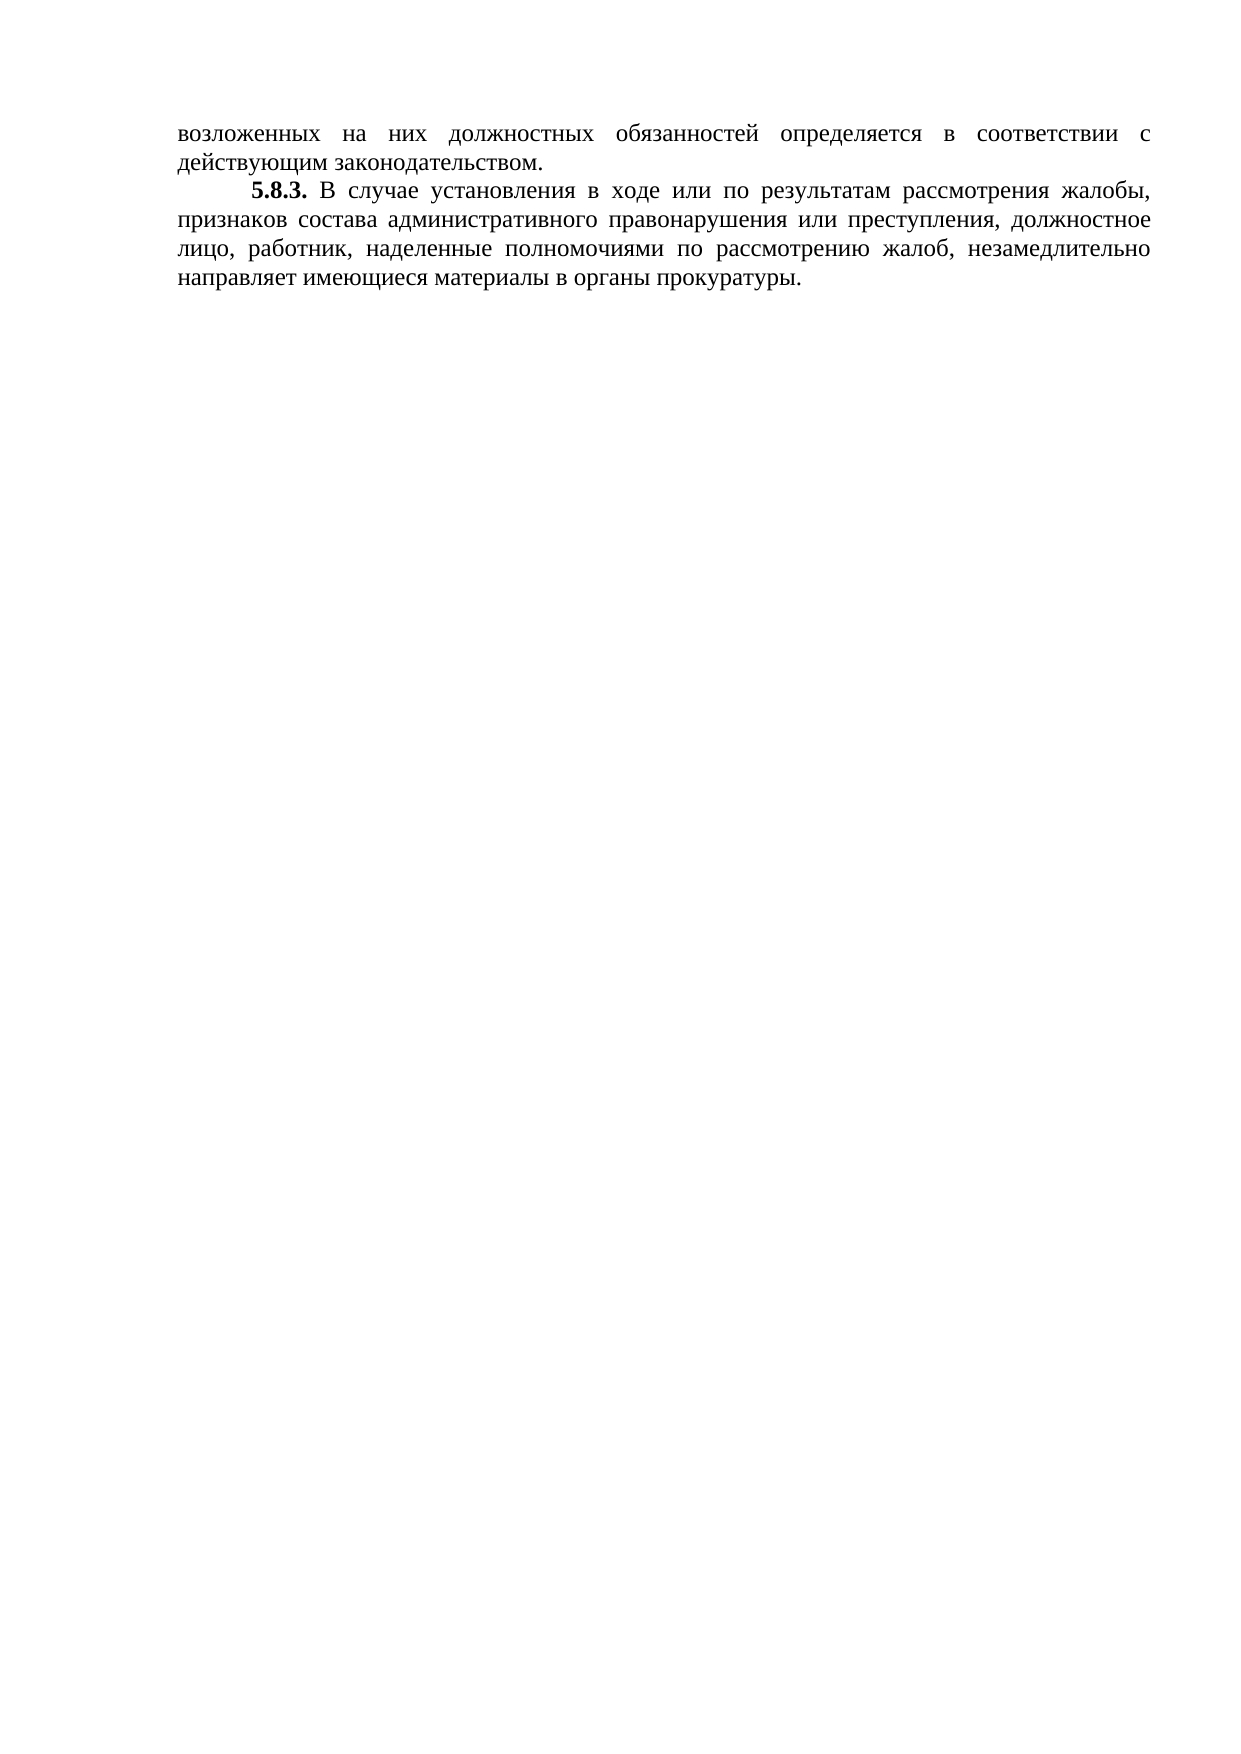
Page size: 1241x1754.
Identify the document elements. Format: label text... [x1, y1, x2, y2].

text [177, 118, 1152, 176]
text 5.8.3. В случае установления в ходе или по результатам рассмотрения жалобы, признаков состава административного правонарушения или преступления, должностное лицо, работник, наделенные полномочиями по рассмотрению жалоб, незамедлительно направляет имеющиеся материалы в органы прокуратуры. [177, 176, 1152, 291]
